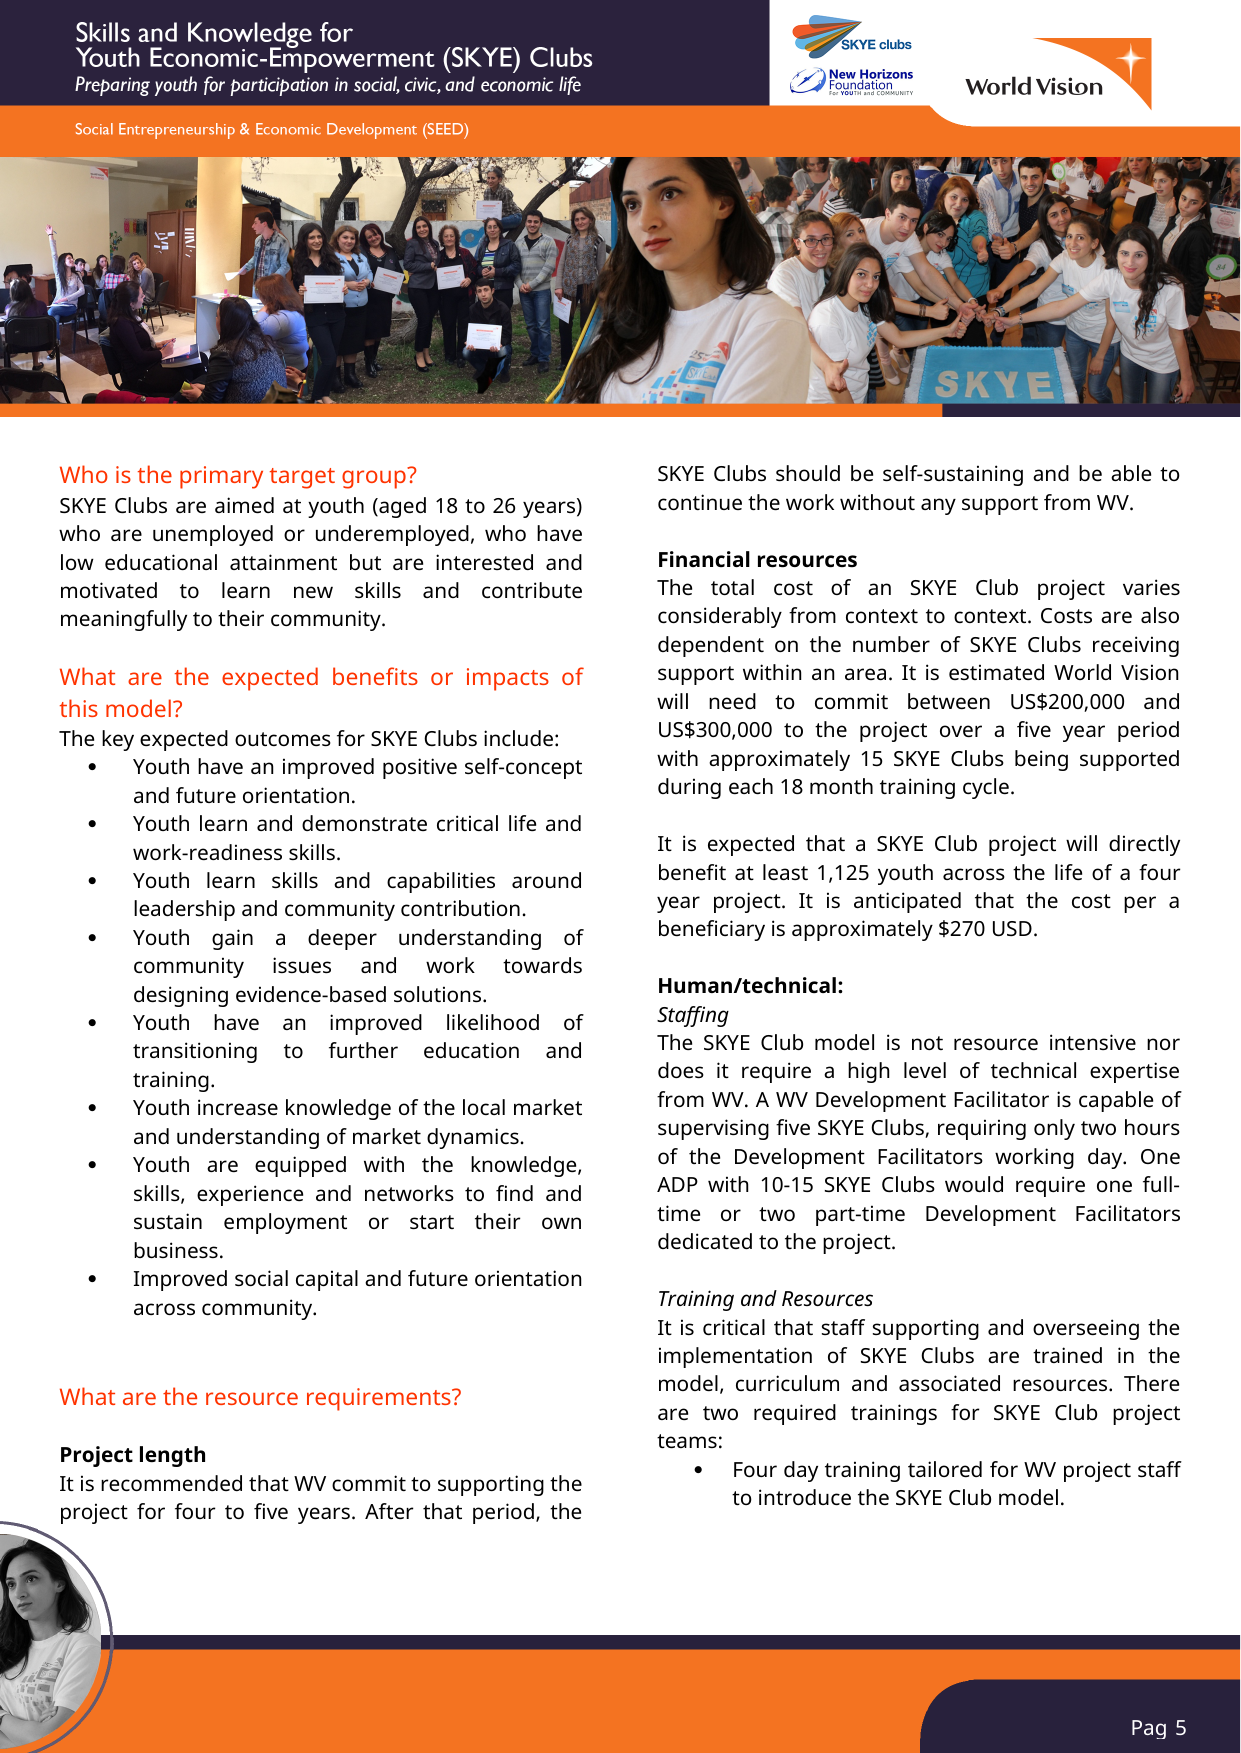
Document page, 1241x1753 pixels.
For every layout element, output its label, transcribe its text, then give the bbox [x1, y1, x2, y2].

text It is expected that a SKYE Club project will directly benefit at least 1,125 youth across the life of a four year project. It is anticipated that the cost per a beneficiary is approximately $270 USD. [657, 829, 1181, 943]
text Staffing [657, 1000, 1181, 1028]
list Youth are equipped with the knowledge, skills, experience and networks to find and sustain employment or start their own business. [89, 1150, 583, 1264]
text Human/technical: [657, 971, 1181, 1000]
subtitle What are the resource requirements? [59, 1381, 583, 1412]
text Project length [59, 1440, 583, 1469]
text Financial resources [657, 545, 1181, 573]
picture [0, 0, 1241, 417]
text The SKYE Club model is not resource intensive nor does it require a high level of technical expertise from WV. A WV Development Facilitator is capable of supervising five SKYE Clubs, requiring only two hours of the Development Facilitators working day. One ADP with 10-15 SKYE Clubs would require one full-time or two part-time Development Facilitators dedicated to the project. [657, 1028, 1181, 1256]
list Youth learn skills and capabilities around leadership and community contribution. [89, 866, 583, 923]
list Youth have an improved positive self-concept and future orientation. [89, 752, 583, 809]
list Youth gain a deeper understanding of community issues and work towards designing evidence-based solutions. [89, 923, 583, 1008]
subtitle Who is the primary target group? [59, 459, 583, 491]
list Improved social capital and future orientation across community. [89, 1264, 583, 1321]
list Youth increase knowledge of the local market and understanding of market dynamics. [89, 1093, 583, 1150]
text It is recommended that WV commit to supporting the project for four to five years. After that period, the SKYE Clubs should be self-sustaining and be able to continue the work without any support from WV. [59, 1469, 583, 1526]
text It is recommended that WV commit to supporting the project for four to five years. After that period, the SKYE Clubs should be self-sustaining and be able to continue the work without any support from WV. [657, 459, 1181, 516]
list Youth have an improved likelihood of transitioning to further education and training. [89, 1008, 583, 1093]
text The key expected outcomes for SKYE Clubs include: [59, 724, 583, 752]
list Youth learn and demonstrate critical life and work-readiness skills. [89, 809, 583, 866]
text It is critical that staff supporting and overseeing the implementation of SKYE Clubs are trained in the model, curriculum and associated resources. There are two required trainings for SKYE Club project teams: [657, 1313, 1181, 1455]
text Training and Resources [657, 1284, 1181, 1313]
list Four day training tailored for WV project staff to introduce the SKYE Club model. [694, 1455, 1181, 1512]
text The total cost of an SKYE Club project varies considerably from context to context. Costs are also dependent on the number of SKYE Clubs receiving support within an area. It is estimated World Vision will need to commit between US$200,000 and US$300,000 to the project over a five year period with approximately 15 SKYE Clubs being supported during each 18 month training cycle. [657, 573, 1181, 801]
text SKYE Clubs are aimed at youth (aged 18 to 26 years) who are unemployed or underemployed, who have low educational attainment but are interested and motivated to learn new skills and contribute meaningfully to their community. [59, 491, 583, 633]
subtitle What are the expected benefits or impacts of this model? [59, 661, 583, 724]
picture [0, 1454, 1241, 1753]
